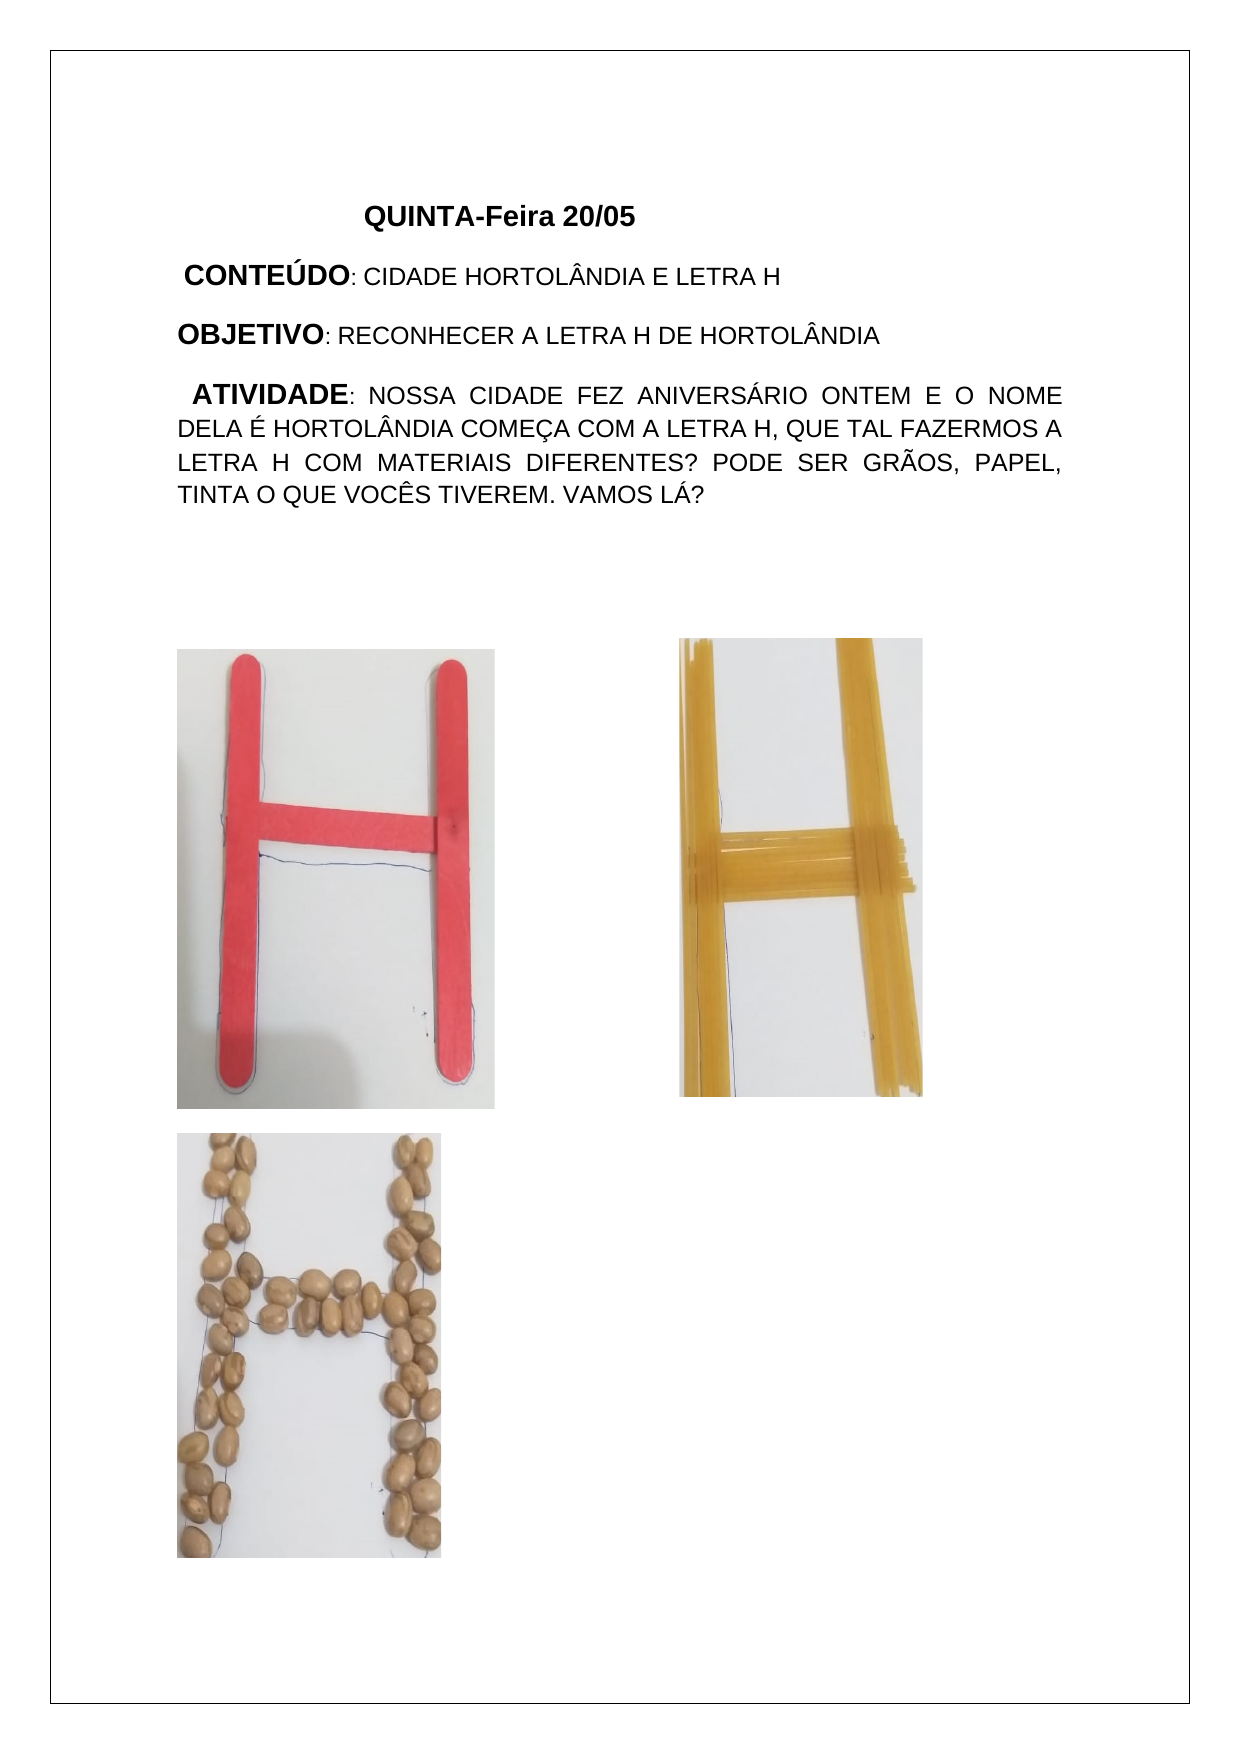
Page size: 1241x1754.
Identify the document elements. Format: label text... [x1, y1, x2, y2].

picture [177, 649, 495, 1109]
picture [177, 1133, 442, 1558]
text OBJETIVO: RECONHECER A LETRA H DE HORTOLÂNDIA [177, 317, 1063, 351]
text QUINTA-Feira 20/05 [177, 198, 1063, 232]
picture [679, 638, 923, 1097]
text ATIVIDADE: NOSSA CIDADE FEZ ANIVERSÁRIO ONTEM E O NOME DELA É HORTOLÂNDIA COMEÇA COM A LETRA H, QUE TAL FAZERMOS A LETRA H COM MATERIAIS DIFERENTES? PODE SER GRÃOS, PAPEL, TINTA O QUE VOCÊS TIVEREM. VAMOS LÁ? [177, 377, 1063, 509]
text CONTEÚDO: CIDADE HORTOLÂNDIA E LETRA H [177, 258, 1063, 291]
